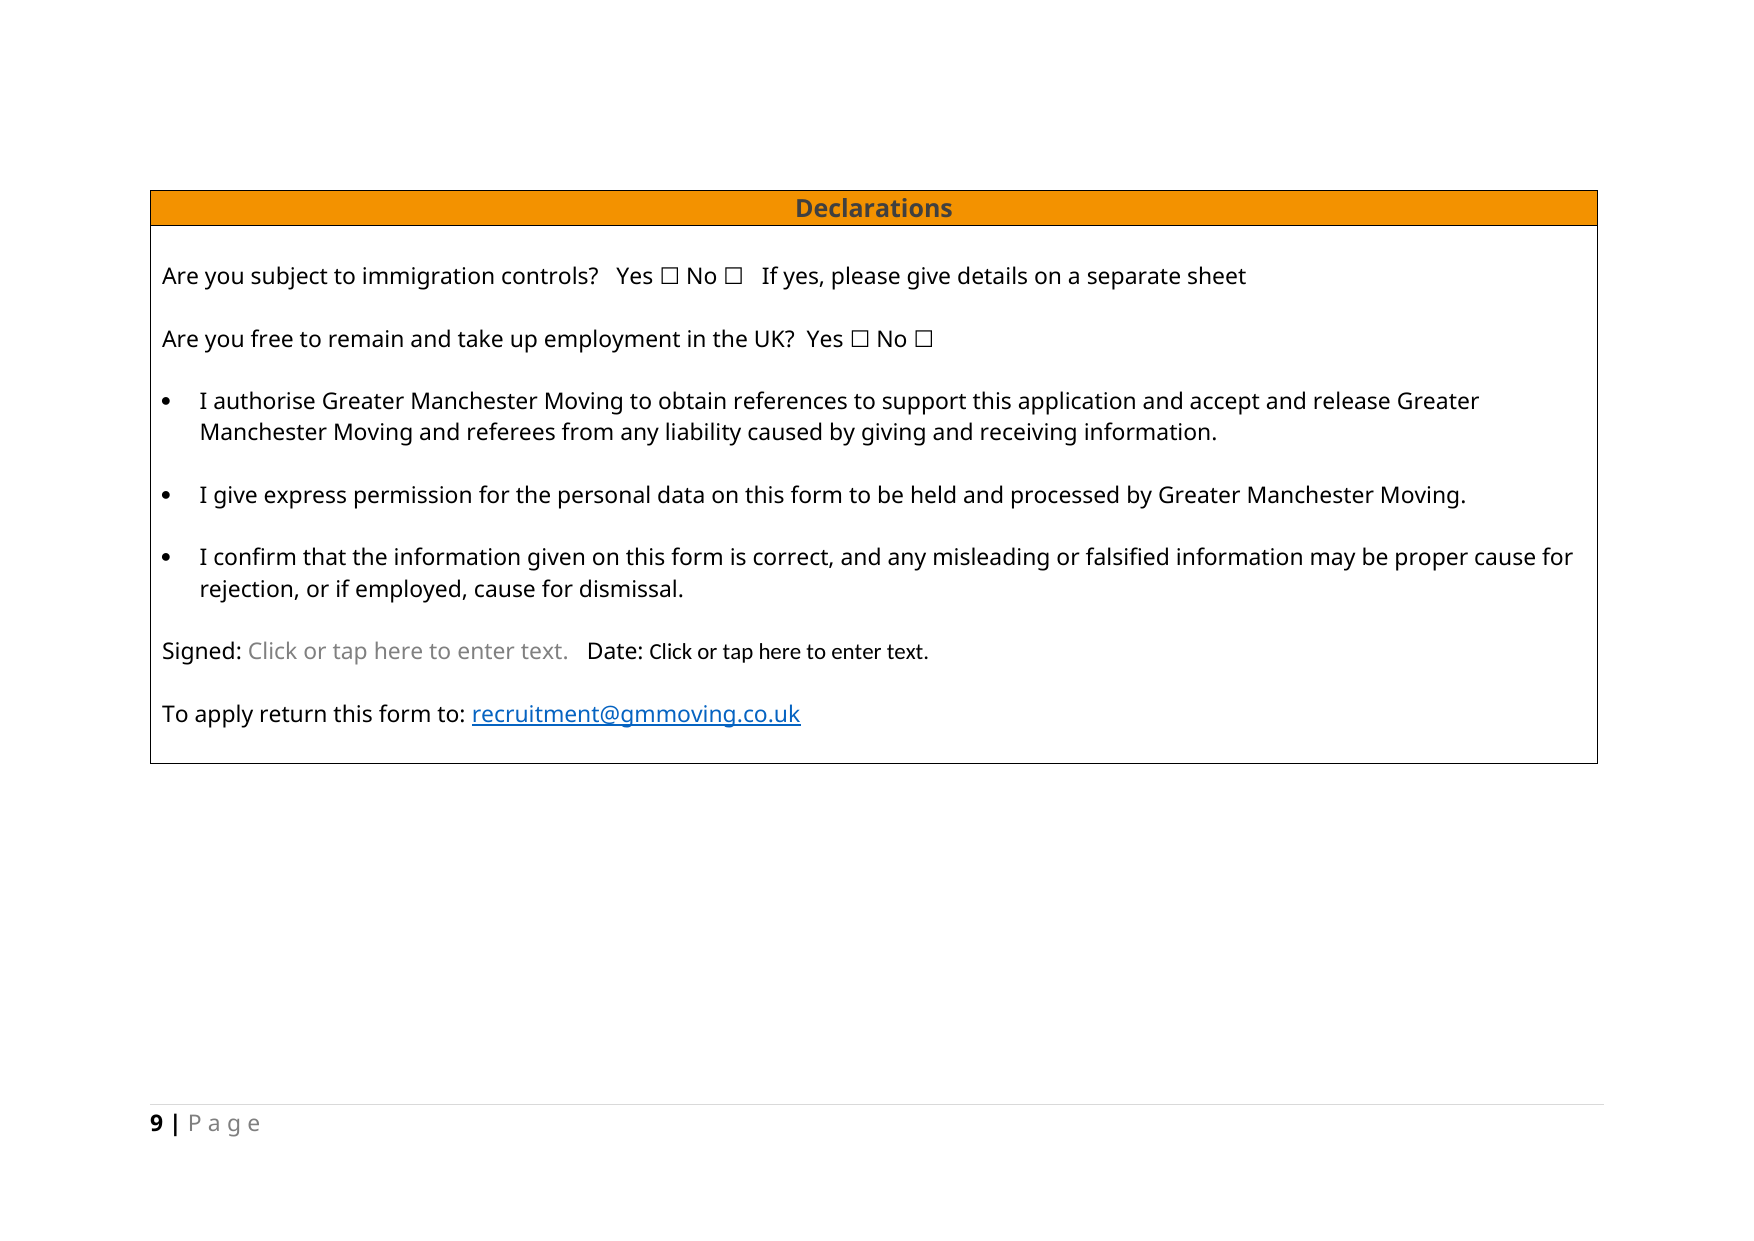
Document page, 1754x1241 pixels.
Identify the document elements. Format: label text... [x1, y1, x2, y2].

table_cell Are you subject to immigration controls? Yes No If yes, please give details on a separate sheet Are you free to remain and take up employment in the UK? Yes No I authorise Greater Manchester Moving to obtain references to support this application and accept and release Greater Manchester Moving and referees from any liability caused by giving and receiving information. I give express permission for the personal data on this form to be held and processed by Greater Manchester Moving. I confirm that the information given on this form is correct, and any misleading or falsified information may be proper cause for rejection, or if employed, cause for dismissal. Signed: Date: To apply return this form to: recruitment@gmmoving.co.uk [151, 226, 1597, 763]
table_header Declarations [151, 191, 1597, 225]
